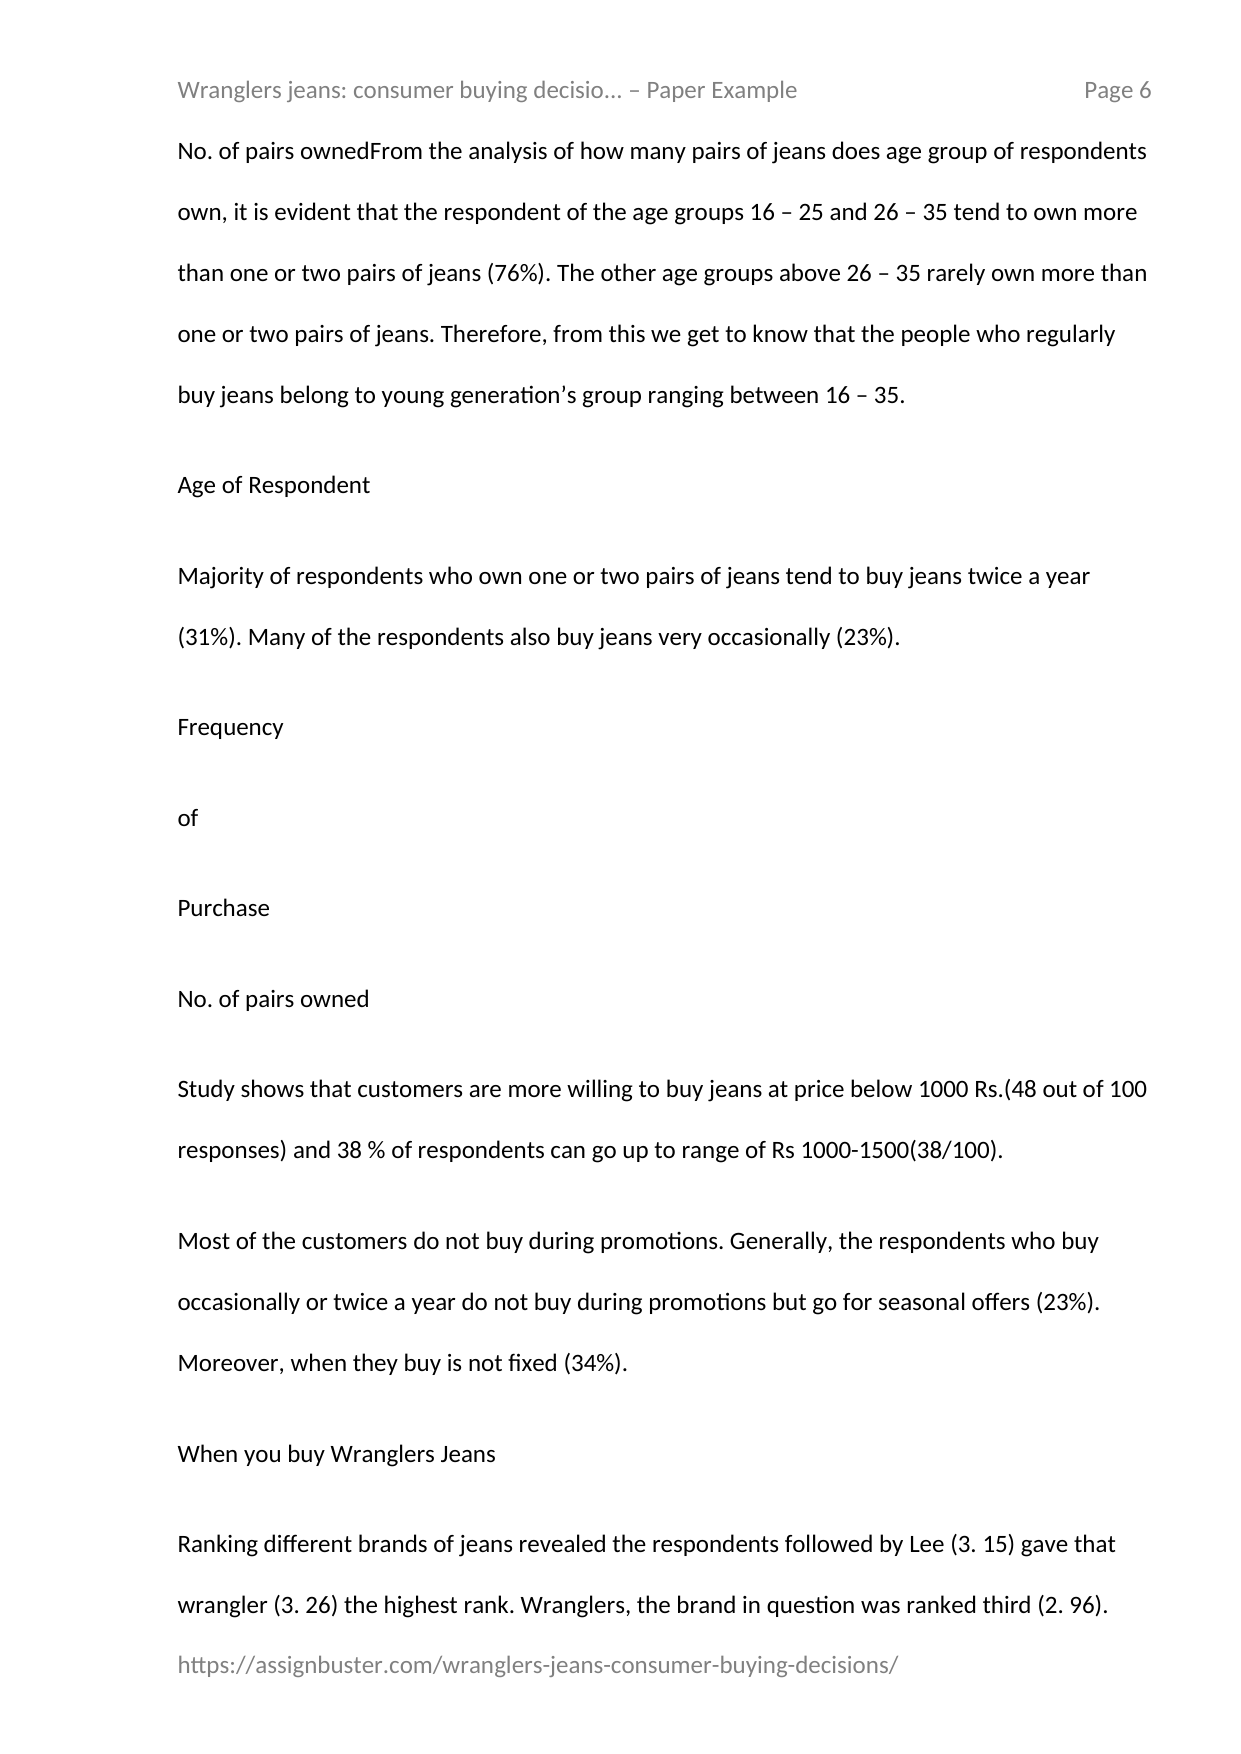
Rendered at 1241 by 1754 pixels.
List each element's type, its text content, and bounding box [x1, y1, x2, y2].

text Study shows that customers are more willing to buy jeans at price below 1000 Rs.(48 out of 100 responses) and 38 % of respondents can go up to range of Rs 1000-1500(38/100). [177, 1074, 1152, 1165]
text Ranking different brands of jeans revealed the respondents followed by Lee (3. 15) gave that wrangler (3. 26) the highest rank. Wranglers, the brand in question was ranked third (2. 96). [177, 1528, 1152, 1620]
text Frequency [177, 712, 1152, 742]
text Age of Respondent [177, 469, 1152, 500]
text No. of pairs owned [177, 983, 1152, 1014]
text Majority of respondents who own one or two pairs of jeans tend to buy jeans twice a year (31%). Many of the respondents also buy jeans very occasionally (23%). [177, 560, 1152, 652]
text Purchase [177, 893, 1152, 923]
text No. of pairs ownedFrom the analysis of how many pairs of jeans does age group of respondents own, it is evident that the respondent of the age groups 16 – 25 and 26 – 35 tend to own more than one or two pairs of jeans (76%). The other age groups above 26 – 35 rarely own more than one or two pairs of jeans. Therefore, from this we get to know that the people who regularly buy jeans belong to young generation’s group ranging between 16 – 35. [177, 135, 1152, 409]
text Most of the customers do not buy during promotions. Generally, the respondents who buy occasionally or twice a year do not buy during promotions but go for seasonal offers (23%). Moreover, when they buy is not fixed (34%). [177, 1225, 1152, 1378]
text When you buy Wranglers Jeans [177, 1438, 1152, 1468]
text of [177, 802, 1152, 833]
